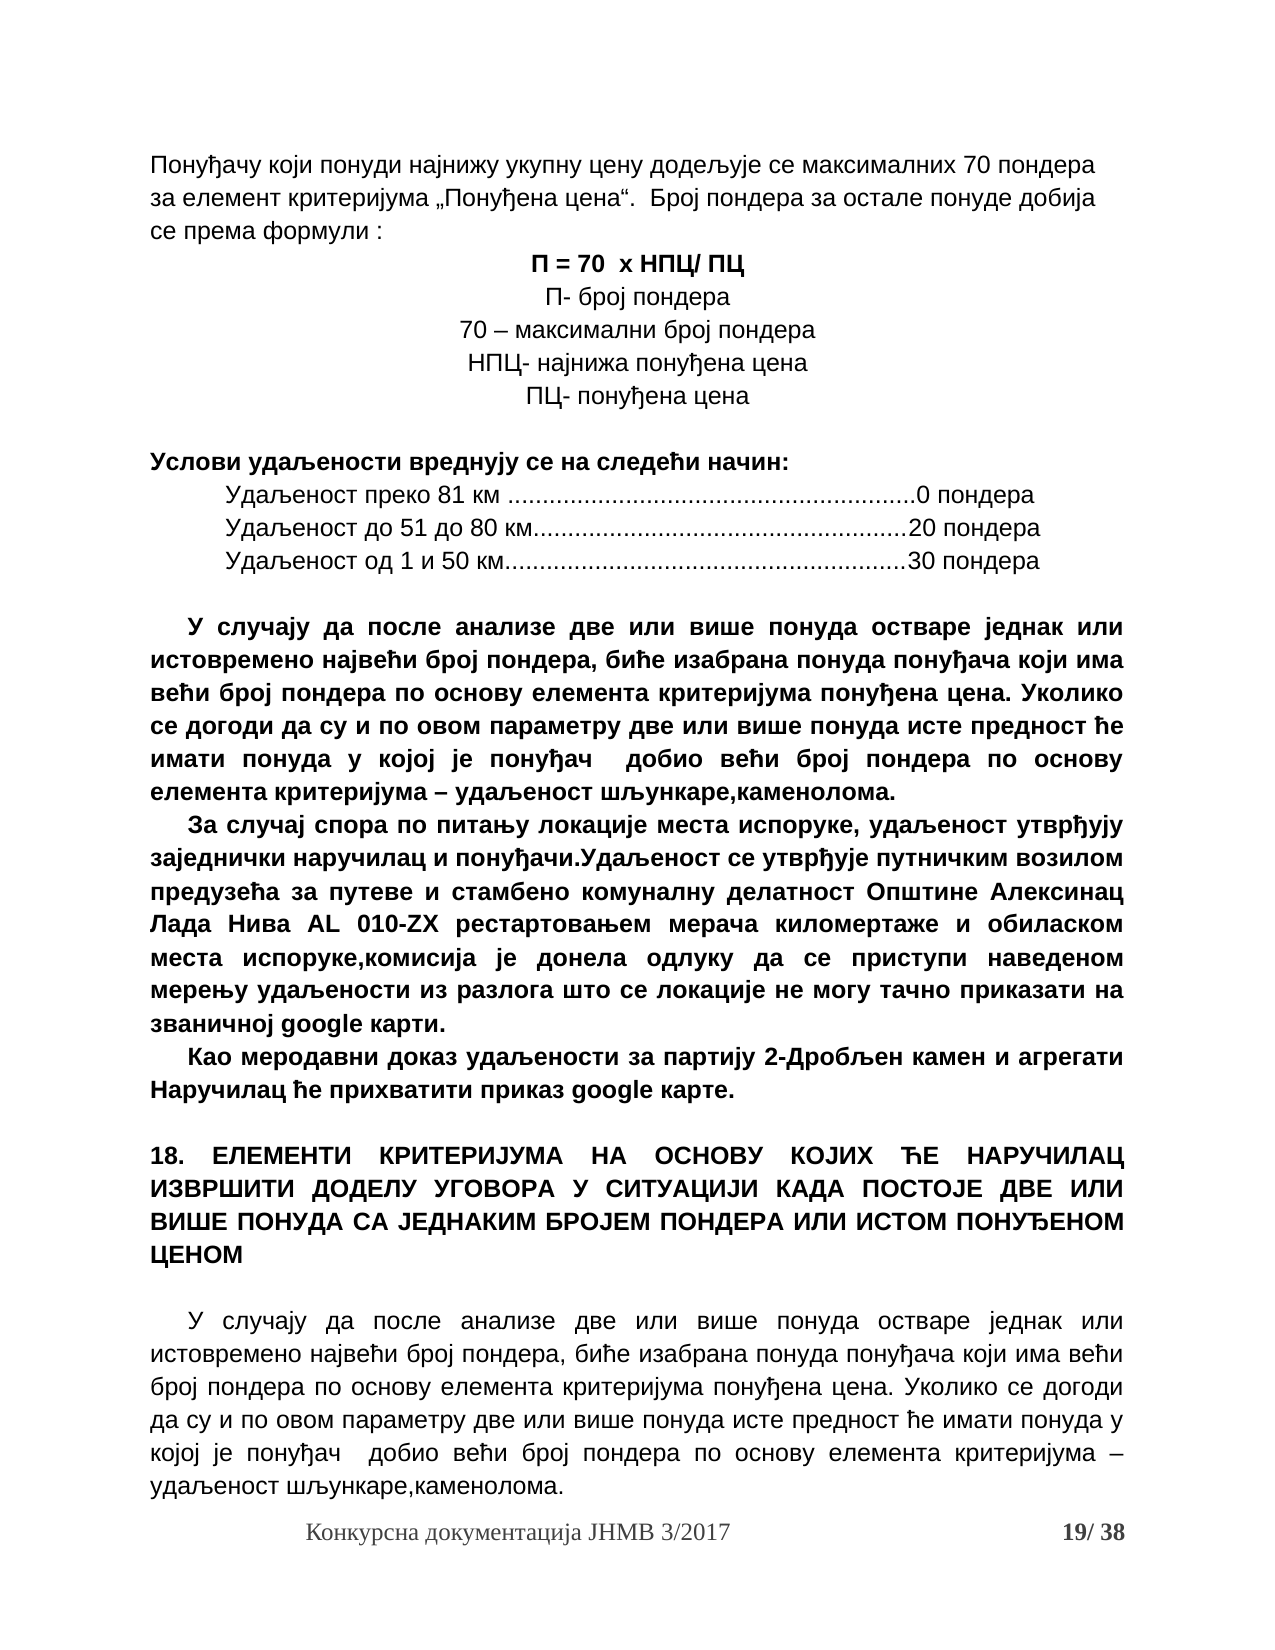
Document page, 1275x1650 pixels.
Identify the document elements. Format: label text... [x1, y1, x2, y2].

text Удаљеност преко 81 км ...........................................................0 пондера [150, 480, 1125, 509]
text 18. ЕЛЕМЕНТИ КРИТЕРИЈУМА НА ОСНОВУ КОЈИХ ЋЕ НАРУЧИЛАЦ ИЗВРШИТИ ДОДЕЛУ УГОВОРА У СИТУАЦИЈИ КАДА ПОСТОЈЕ ДВЕ ИЛИ ВИШЕ ПОНУДА СА ЈЕДНАКИМ БРОЈЕМ ПОНДЕРА ИЛИ ИСТОМ ПОНУЂЕНОМ ЦЕНОМ [150, 1141, 1125, 1268]
text Понуђачу који понуди најнижу укупну цену додељује се максималних 70 пондера за елемент критеријума „Понуђена цена“. Број пондера за остале понуде добија се према формули : [150, 150, 1125, 245]
text Као меродавни доказ удаљености за партију 2-Дробљен камен и агрегати Наручилац ће прихватити приказ google карте. [150, 1042, 1125, 1103]
text 70 – максимални број пондера [150, 315, 1125, 344]
text П = 70 х НПЦ/ ПЦ [150, 249, 1125, 278]
text Удаљеност од 1 и 50 км..........................................................30 пондера [150, 546, 1125, 575]
text П- број пондера [150, 282, 1125, 311]
text За случај спора по питању локације места испоруке, удаљеност утврђују заједнички наручилац и понуђачи.Удаљеност се утврђује путничким возилом предузећа за путеве и стамбено комуналну делатност Општине Алексинац Лада Нива AL 010-ZX рестартовањем мерача киломертаже и обиласком места испоруке,комисија је донела одлуку да се приступи наведеном мерењу удаљености из разлога што се локације не могу тачно приказати на званичној google карти. [150, 810, 1125, 1037]
text У случају да после анализе две или више понуда остваре једнак или истовремено највећи број пондера, биће изабрана понуда понуђача који има већи број пондера по основу елемента критеријума понуђена цена. Уколико се догоди да су и по овом параметру две или више понуда исте предност ће имати понуда у којој је понуђач добио већи број пондера по основу елемента критеријума – удаљеност шљункаре,каменолома. [150, 612, 1125, 806]
text Удаљеност до 51 до 80 км......................................................20 пондера [150, 513, 1125, 542]
text ПЦ- понуђена цена [150, 381, 1125, 410]
text У случају да после анализе две или више понуда остваре једнак или истовремено највећи број пондера, биће изабрана понуда понуђача који има већи број пондера по основу елемента критеријума понуђена цена. Уколико се догоди да су и по овом параметру две или више понуда исте предност ће имати понуда у којој је понуђач добио већи број пондера по основу елемента критеријума – удаљеност шљункаре,каменолома. [150, 1306, 1125, 1499]
text НПЦ- најнижа понуђена цена [150, 348, 1125, 377]
text Услови удаљености вреднују се на следећи начин: [150, 447, 1125, 476]
